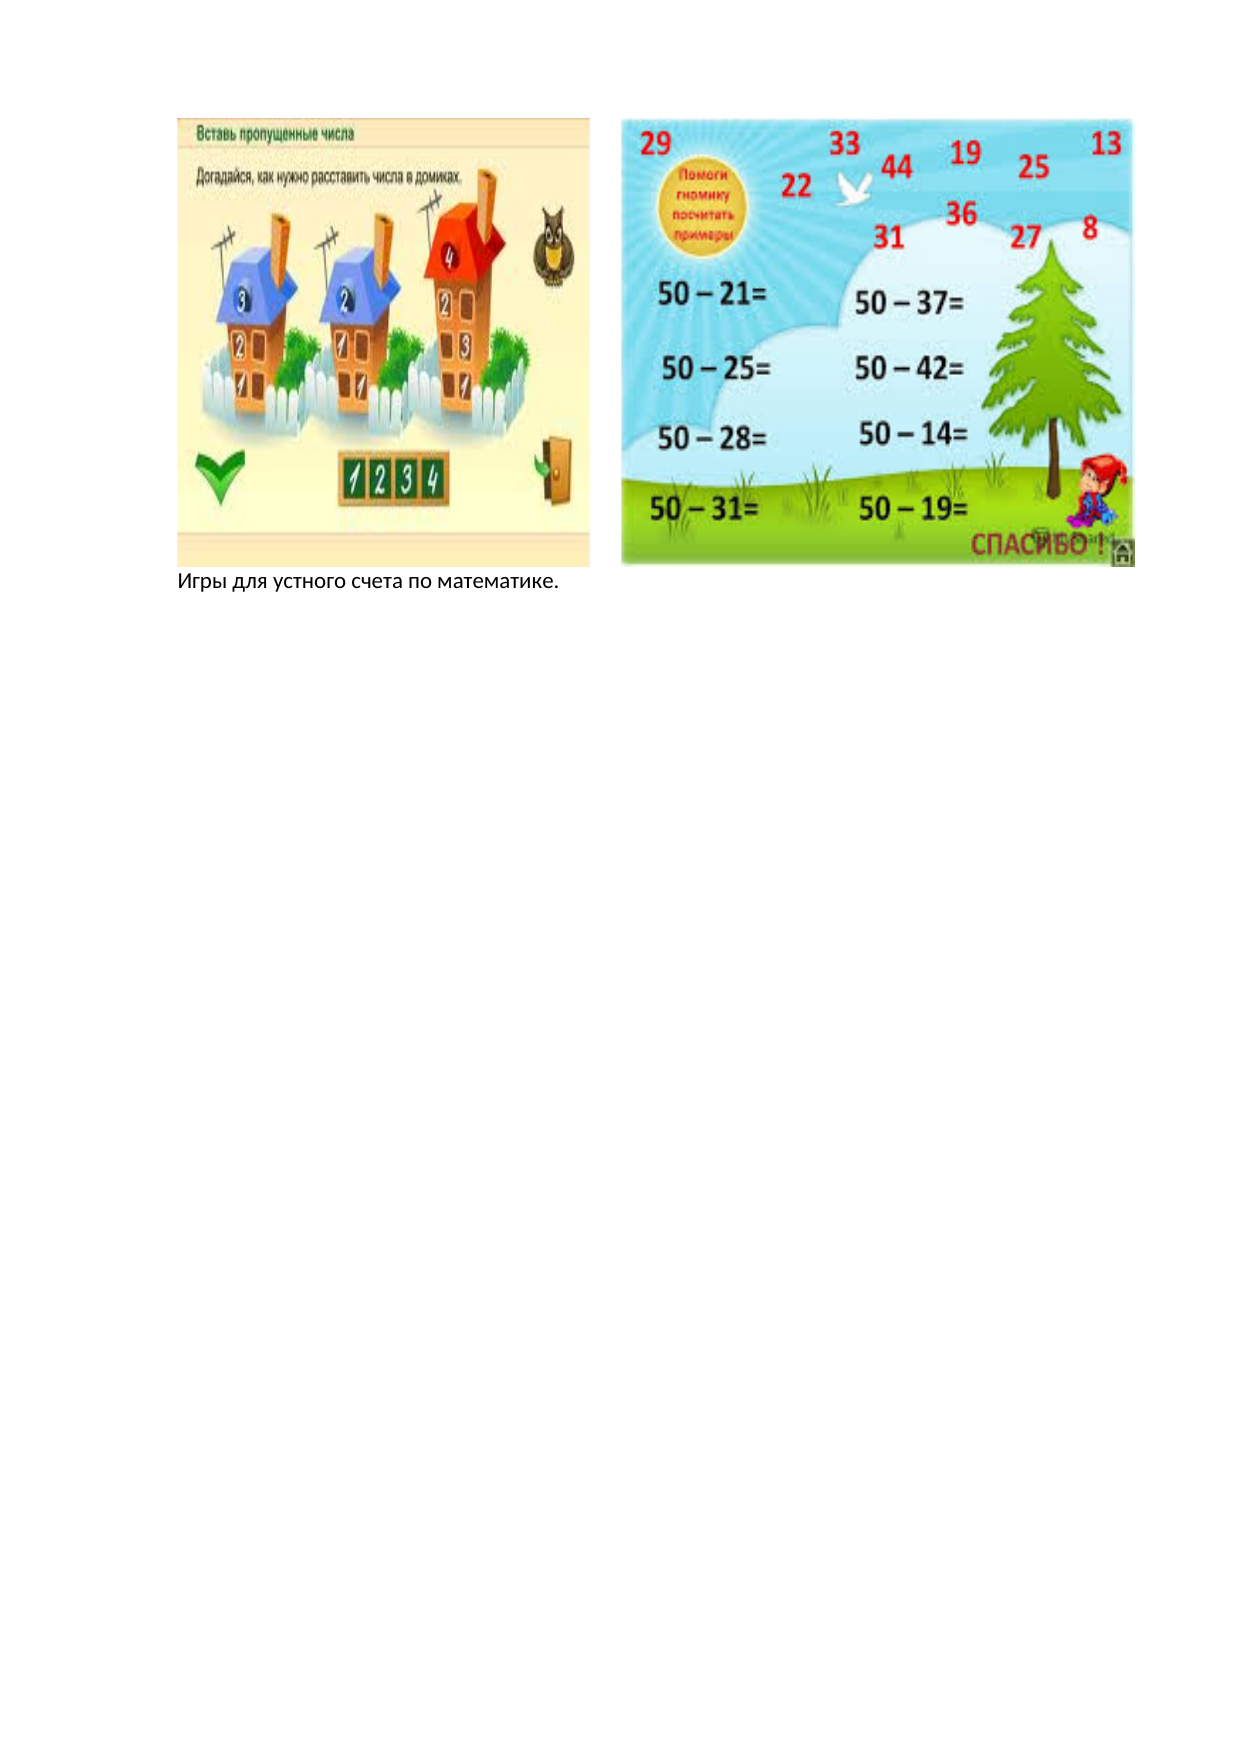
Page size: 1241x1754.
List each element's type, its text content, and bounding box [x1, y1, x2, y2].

text Игры для устного счета по математике. [177, 567, 1152, 594]
picture [177, 118, 590, 567]
picture [620, 118, 1135, 567]
